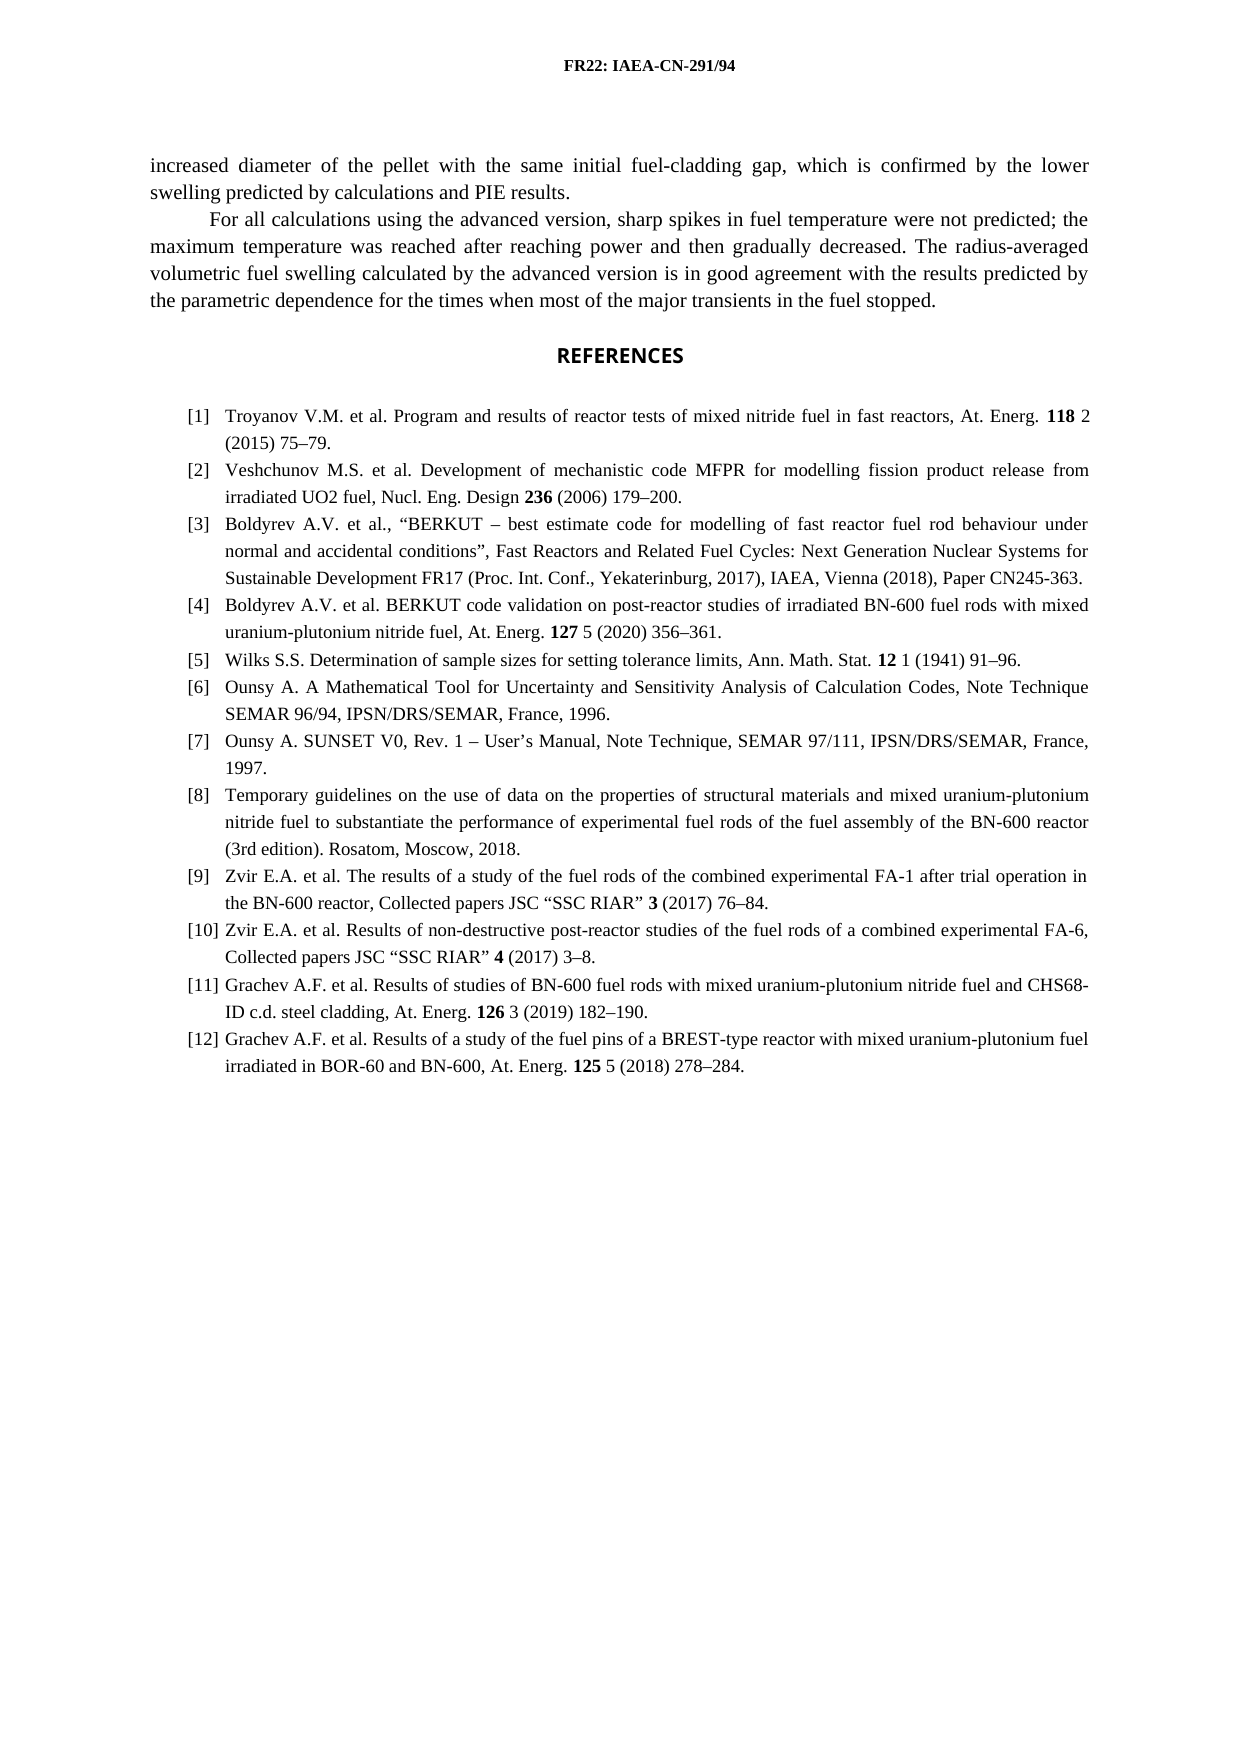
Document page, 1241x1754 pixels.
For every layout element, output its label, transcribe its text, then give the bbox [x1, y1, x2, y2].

list Ounsy A. SUNSET V0, Rev. 1 – User’s Manual, Note Technique, SEMAR 97/111, IPSN/DRS/SEMAR, France, 1997. [187, 724, 1090, 778]
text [150, 150, 1090, 204]
text For all calculations using the advanced version, sharp spikes in fuel temperature were not predicted; the maximum temperature was reached after reaching power and then gradually decreased. The radius-averaged volumetric fuel swelling calculated by the advanced version is in good agreement with the results predicted by the parametric dependence for the times when most of the major transients in the fuel stopped. [150, 204, 1090, 312]
list Temporary guidelines on the use of data on the properties of structural materials and mixed uranium-plutonium nitride fuel to substantiate the performance of experimental fuel rods of the fuel assembly of the BN-600 reactor (3rd edition). Rosatom, Moscow, 2018. [187, 778, 1090, 860]
list Veshchunov M.S. et al. Development of mechanistic code MFPR for modelling fission product release from irradiated UO2 fuel, Nucl. Eng. Design 236 (2006) 179–200. [187, 453, 1090, 508]
list Grachev A.F. et al. Results of studies of BN-600 fuel rods with mixed uranium-plutonium nitride fuel and CHS68-ID c.d. steel cladding, At. Energ. 126 3 (2019) 182–190. [187, 968, 1090, 1022]
list Ounsy A. A Mathematical Tool for Uncertainty and Sensitivity Analysis of Calculation Codes, Note Technique SEMAR 96/94, IPSN/DRS/SEMAR, France, 1996. [187, 670, 1090, 724]
list Grachev A.F. et al. Results of a study of the fuel pins of a BREST-type reactor with mixed uranium-plutonium fuel irradiated in BOR-60 and BN-600, At. Energ. 125 5 (2018) 278–284. [187, 1022, 1090, 1076]
list Zvir E.A. et al. Results of non-destructive post-reactor studies of the fuel rods of a combined experimental FA-6, Collected papers JSC “SSC RIAR” 4 (2017) 3–8. [187, 914, 1090, 968]
list Boldyrev A.V. et al. BERKUT code validation on post-reactor studies of irradiated BN-600 fuel rods with mixed uranium-plutonium nitride fuel, At. Energ. 127 5 (2020) 356–361. [187, 589, 1090, 643]
list Troyanov V.M. et al. Program and results of reactor tests of mixed nitride fuel in fast reactors, At. Energ. 118 2 (2015) 75–79. [187, 399, 1090, 453]
list Boldyrev A.V. et al., “BERKUT – best estimate code for modelling of fast reactor fuel rod behaviour under normal and accidental conditions”, Fast Reactors and Related Fuel Cycles: Next Generation Nuclear Systems for Sustainable Development FR17 (Proc. Int. Conf., Yekaterinburg, 2017), IAEA, Vienna (2018), Paper CN245-363. [187, 508, 1090, 589]
subtitle References [150, 342, 1090, 370]
list Wilks S.S. Determination of sample sizes for setting tolerance limits, Ann. Math. Stat. 12 1 (1941) 91–96. [187, 643, 1090, 670]
list Zvir E.A. et al. The results of a study of the fuel rods of the combined experimental FA-1 after trial operation in the BN-600 reactor, Collected papers JSC “SSC RIAR” 3 (2017) 76–84. [187, 860, 1090, 914]
